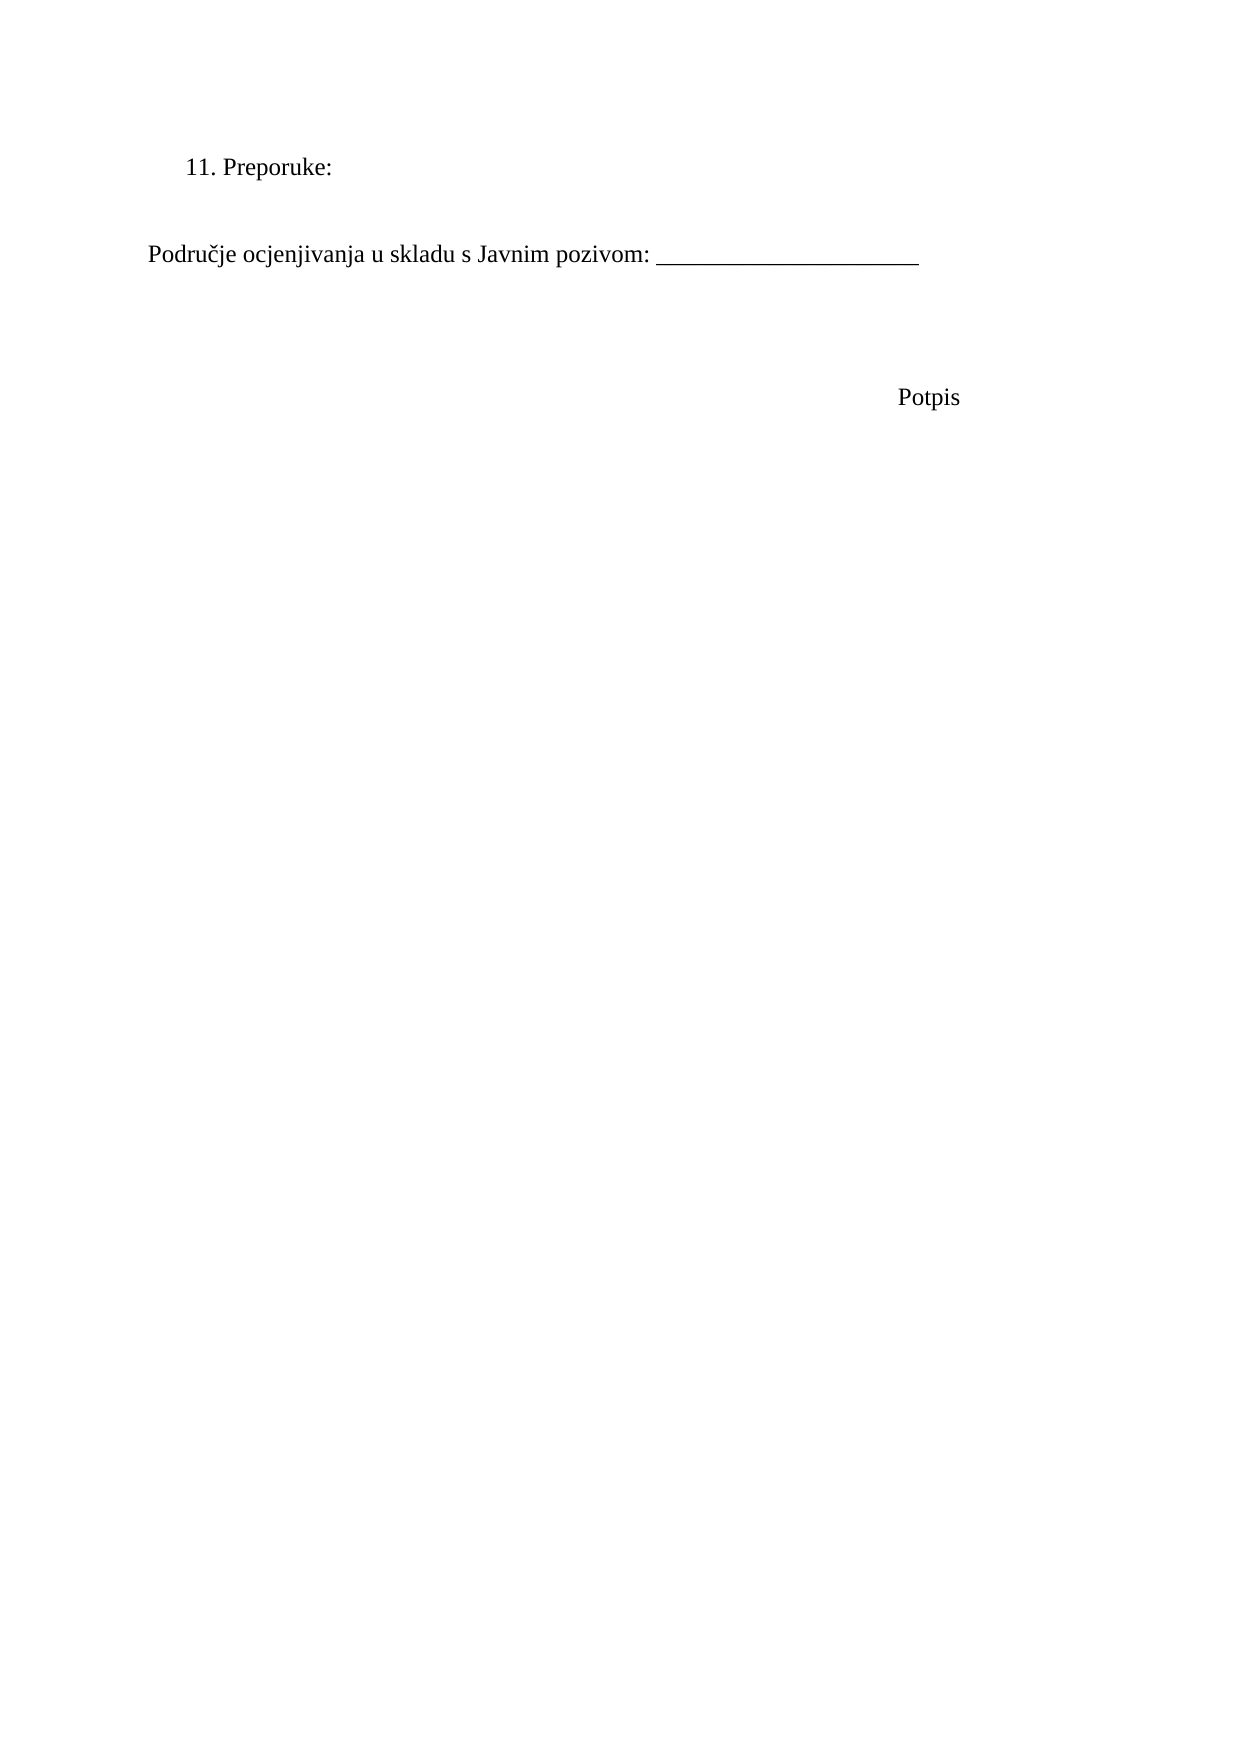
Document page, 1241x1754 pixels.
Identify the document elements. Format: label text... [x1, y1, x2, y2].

list Preporuke: [185, 152, 1093, 181]
text Potpis [823, 382, 1093, 411]
text Područje ocjenjivanja u skladu s Javnim pozivom: _____________________ [148, 239, 1093, 267]
